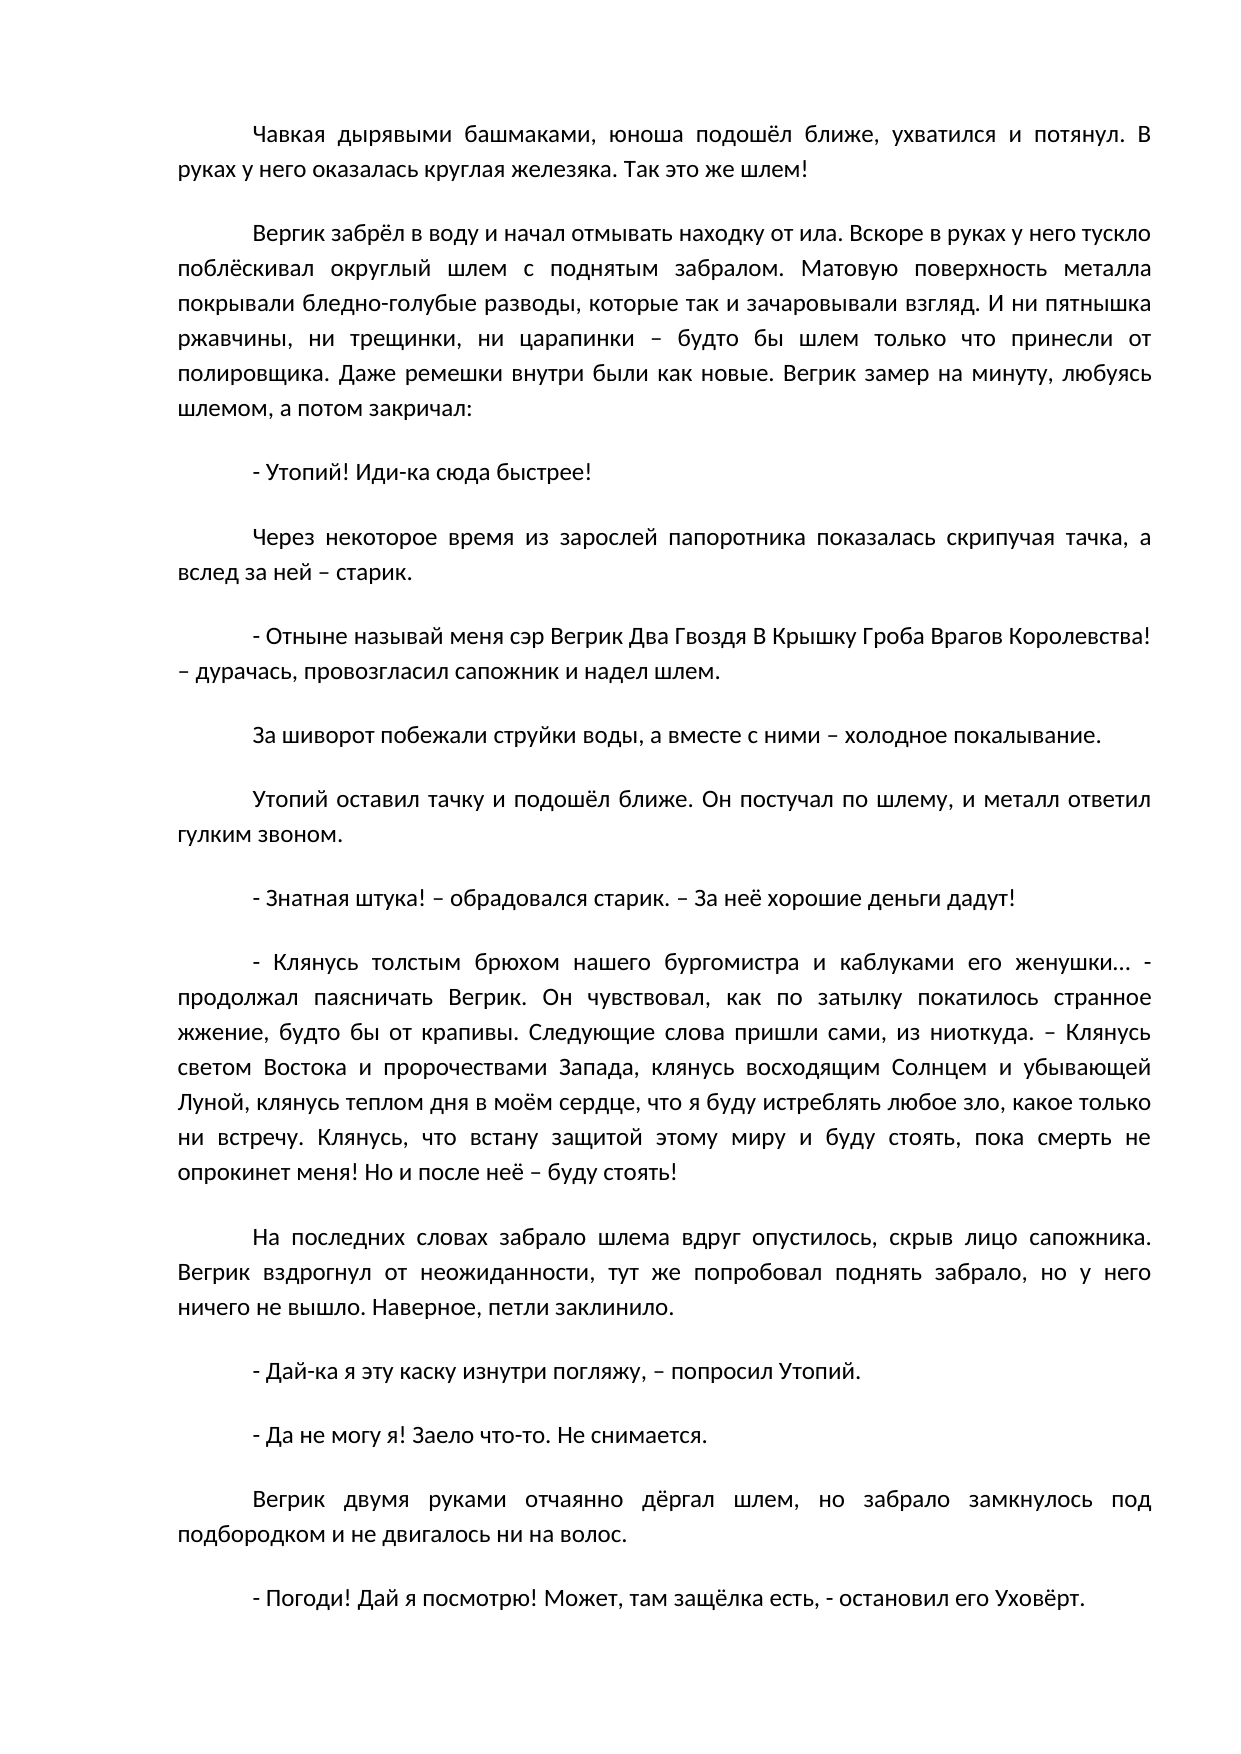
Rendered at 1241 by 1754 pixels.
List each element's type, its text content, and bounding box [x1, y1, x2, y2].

text На последних словах забрало шлема вдруг опустилось, скрыв лицо сапожника. Вегрик вздрогнул от неожиданности, тут же попробовал поднять забрало, но у него ничего не вышло. Наверное, петли заклинило. [177, 1221, 1152, 1321]
text Вергик забрёл в воду и начал отмывать находку от ила. Вскоре в руках у него тускло поблёскивал округлый шлем с поднятым забралом. Матовую поверхность металла покрывали бледно-голубые разводы, которые так и зачаровывали взгляд. И ни пятнышка ржавчины, ни трещинки, ни царапинки – будто бы шлем только что принесли от полировщика. Даже ремешки внутри были как новые. Вегрик замер на минуту, любуясь шлемом, а потом закричал: [177, 217, 1152, 423]
text Утопий оставил тачку и подошёл ближе. Он постучал по шлему, и металл ответил гулким звоном. [177, 783, 1152, 849]
text - Да не могу я! Заело что-то. Не снимается. [177, 1419, 1152, 1449]
text - Клянусь толстым брюхом нашего бургомистра и каблуками его женушки… - продолжал паясничать Вегрик. Он чувствовал, как по затылку покатилось странное жжение, будто бы от крапивы. Следующие слова пришли сами, из ниоткуда. – Клянусь светом Востока и пророчествами Запада, клянусь восходящим Солнцем и убывающей Луной, клянусь теплом дня в моём сердце, что я буду истреблять любое зло, какое только ни встречу. Клянусь, что встану защитой этому миру и буду стоять, пока смерть не опрокинет меня! Но и после неё – буду стоять! [177, 946, 1152, 1187]
text - Утопий! Иди-ка сюда быстрее! [177, 456, 1152, 487]
text - Погоди! Дай я посмотрю! Может, там защёлка есть, - остановил его Уховёрт. [177, 1582, 1152, 1613]
text - Отныне называй меня сэр Вегрик Два Гвоздя В Крышку Гроба Врагов Королевства! – дурачась, провозгласил сапожник и надел шлем. [177, 620, 1152, 685]
text Через некоторое время из зарослей папоротника показалась скрипучая тачка, а вслед за ней – старик. [177, 521, 1152, 586]
text - Дай-ка я эту каску изнутри погляжу, – попросил Утопий. [177, 1355, 1152, 1385]
text Вегрик двумя руками отчаянно дёргал шлем, но забрало замкнулось под подбородком и не двигалось ни на волос. [177, 1483, 1152, 1549]
text Чавкая дырявыми башмаками, юноша подошёл ближе, ухватился и потянул. В руках у него оказалась круглая железяка. Так это же шлем! [177, 118, 1152, 184]
text За шиворот побежали струйки воды, а вместе с ними – холодное покалывание. [177, 719, 1152, 749]
text - Знатная штука! – обрадовался старик. – За неё хорошие деньги дадут! [177, 882, 1152, 913]
